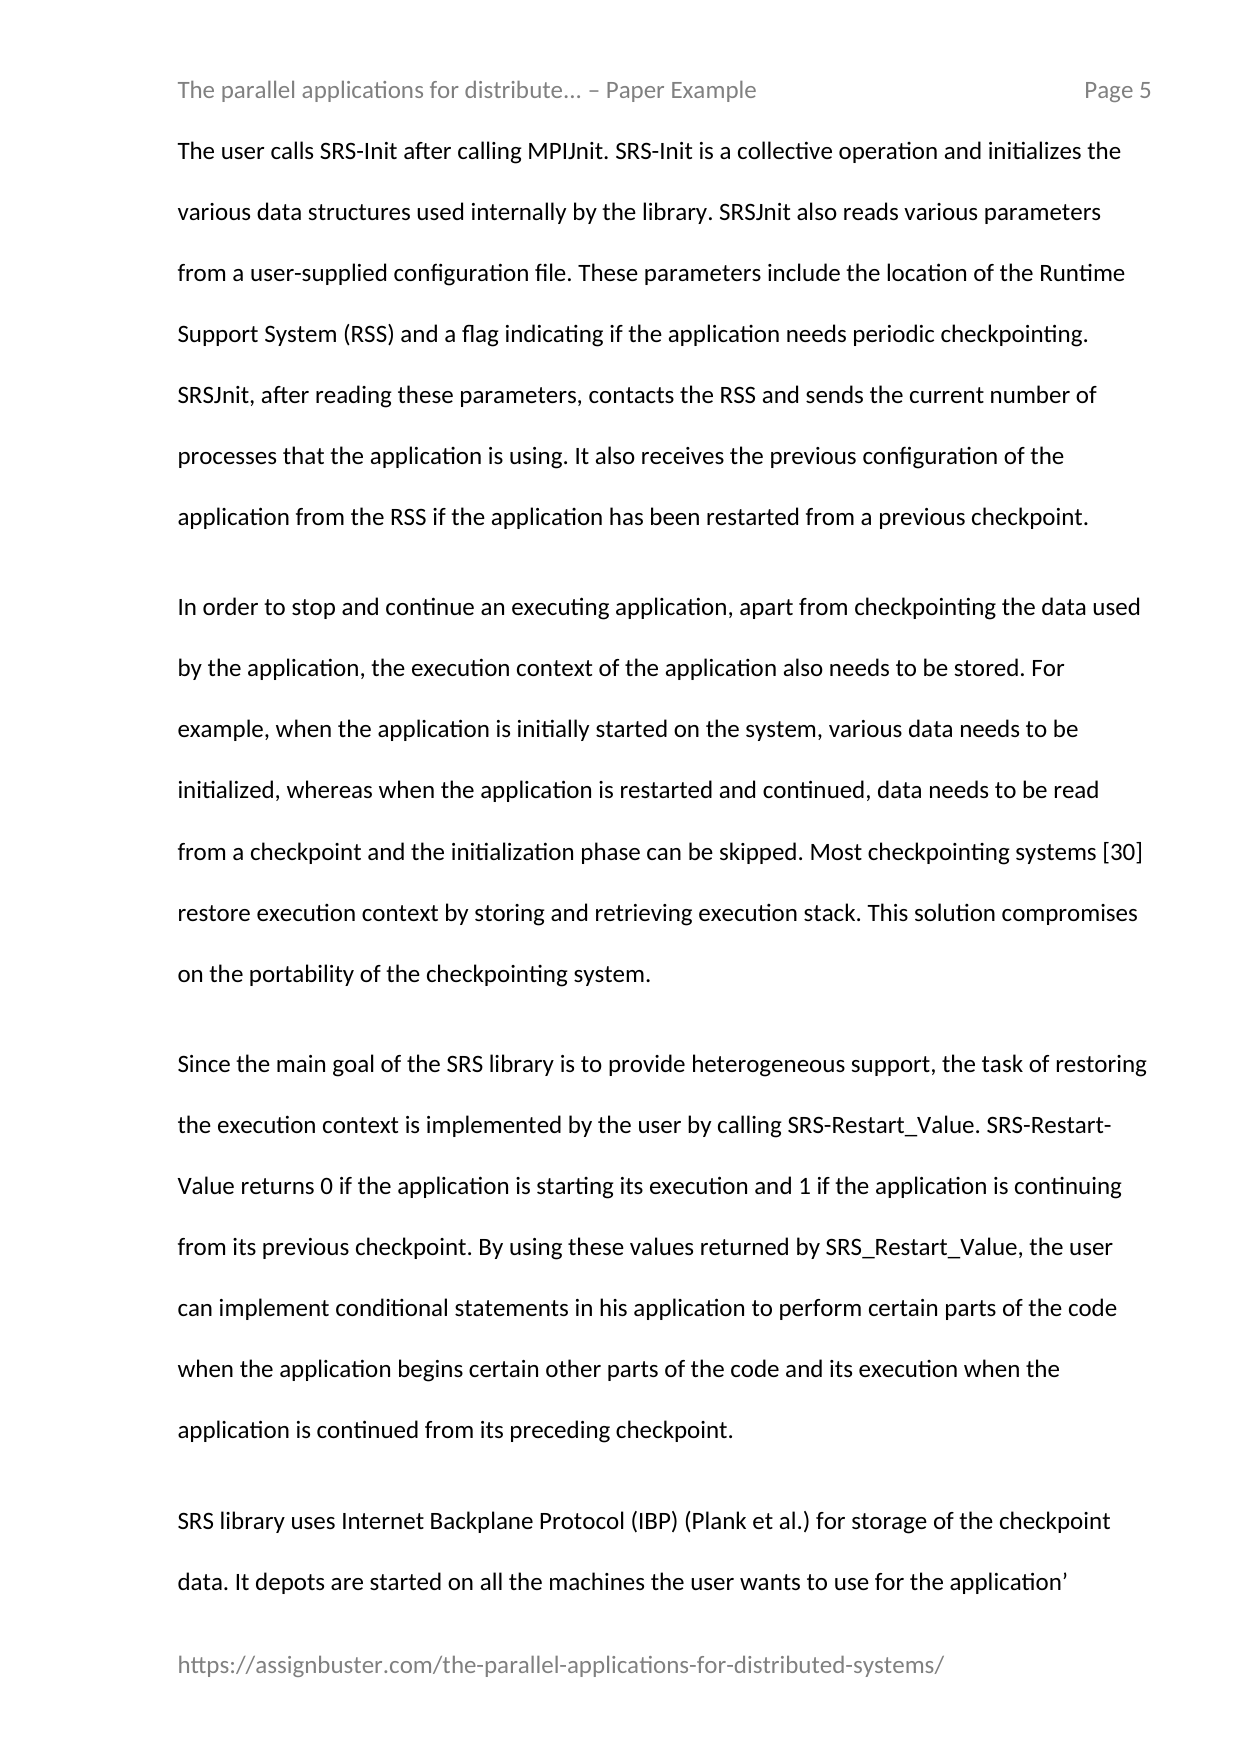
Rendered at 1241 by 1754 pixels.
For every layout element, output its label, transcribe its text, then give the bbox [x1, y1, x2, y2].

text In order to stop and continue an executing application, apart from checkpointing the data used by the application, the execution context of the application also needs to be stored. For example, when the application is initially started on the system, various data needs to be initialized, whereas when the application is restarted and continued, data needs to be read from a checkpoint and the initialization phase can be skipped. Most checkpointing systems [30] restore execution context by storing and retrieving execution stack. This solution compromises on the portability of the checkpointing system. [177, 592, 1152, 988]
text The user calls SRS-Init after calling MPIJnit. SRS-Init is a collective operation and initializes the various data structures used internally by the library. SRSJnit also reads various parameters from a user-supplied configuration file. These parameters include the location of the Runtime Support System (RSS) and a flag indicating if the application needs periodic checkpointing. SRSJnit, after reading these parameters, contacts the RSS and sends the current number of processes that the application is using. It also receives the previous configuration of the application from the RSS if the application has been restarted from a previous checkpoint. [177, 135, 1152, 532]
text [177, 1505, 1152, 1597]
text Since the main goal of the SRS library is to provide heterogeneous support, the task of restoring the execution context is implemented by the user by calling SRS-Restart_Value. SRS-Restart-Value returns 0 if the application is starting its execution and 1 if the application is continuing from its previous checkpoint. By using these values returned by SRS_Restart_Value, the user can implement conditional statements in his application to perform certain parts of the code when the application begins certain other parts of the code and its execution when the application is continued from its preceding checkpoint. [177, 1048, 1152, 1445]
